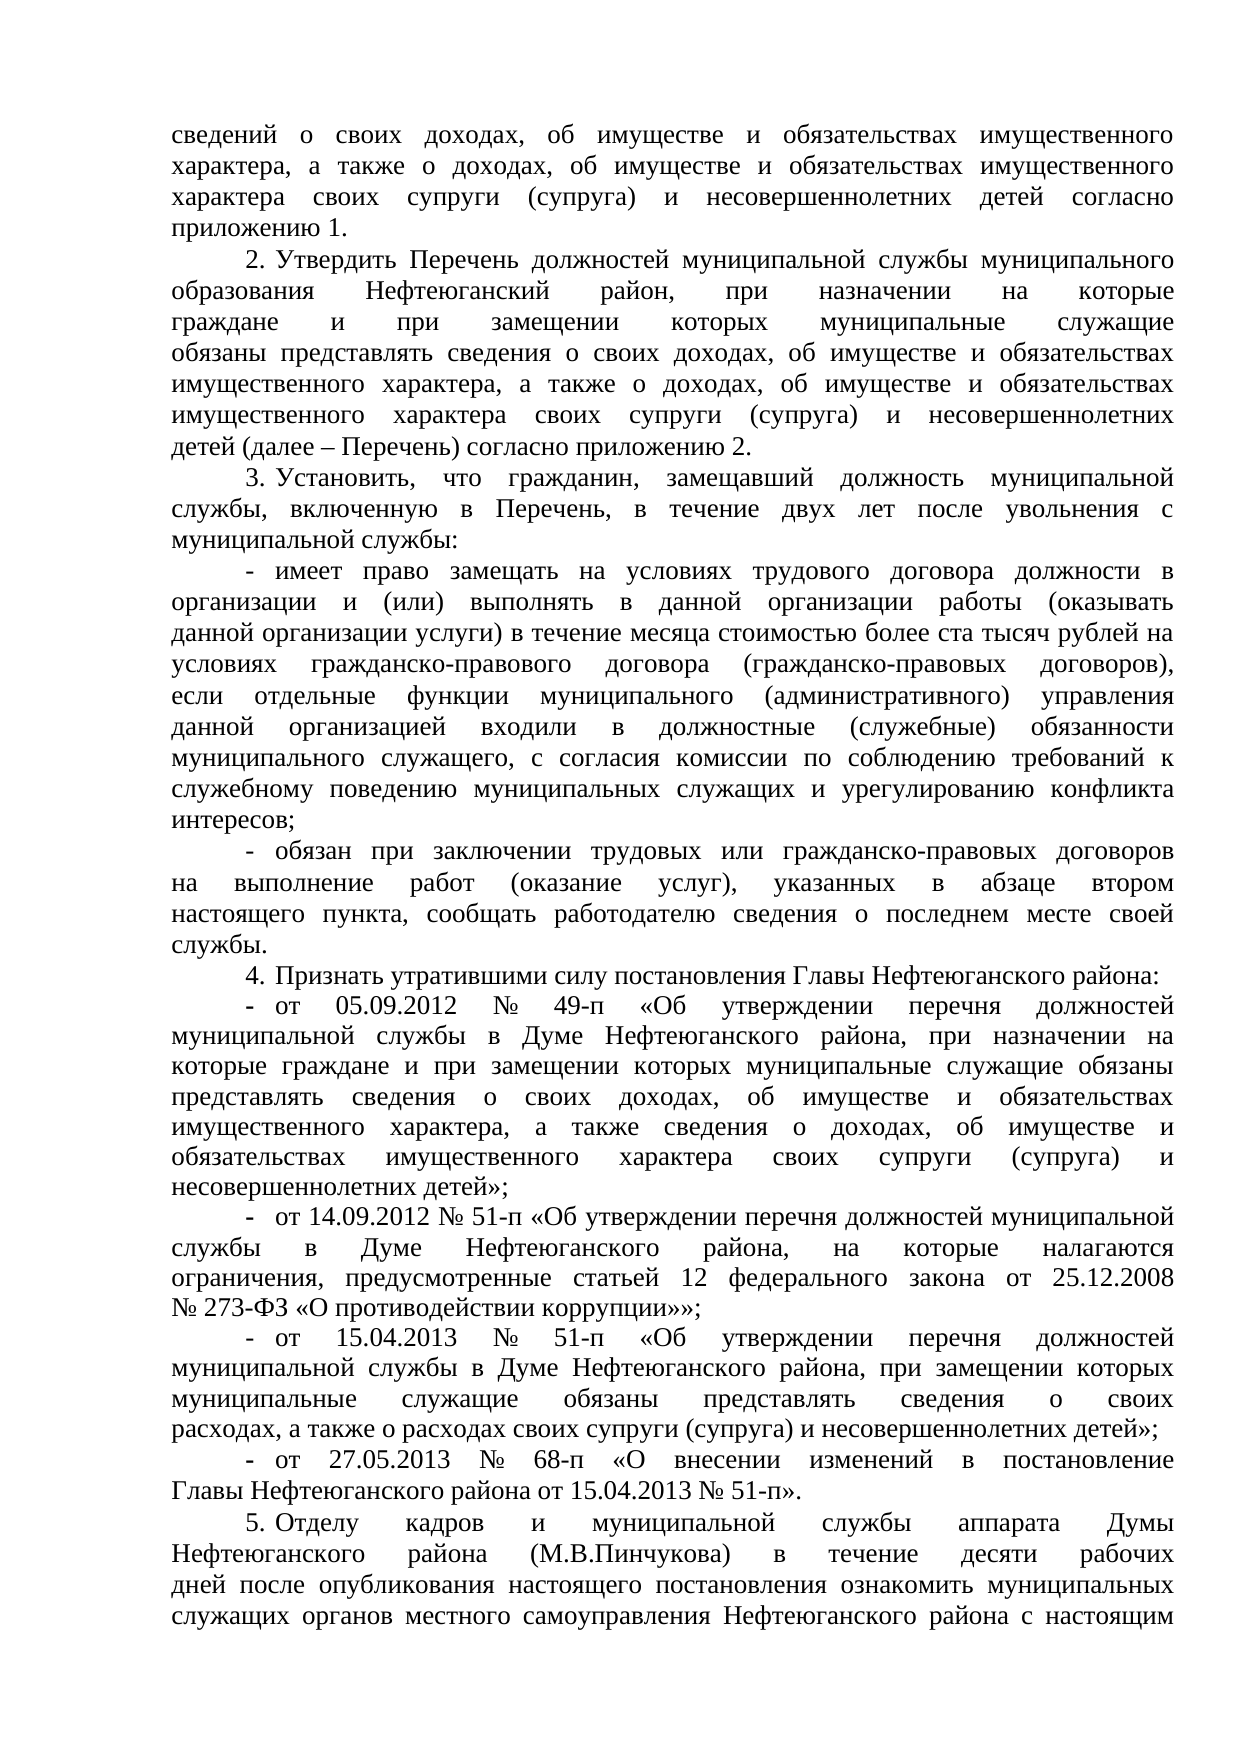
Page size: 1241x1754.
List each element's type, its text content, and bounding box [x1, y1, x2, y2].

text - от 14.09.2012 № 51-п «Об утверждении перечня должностей муниципальной службы в Думе Нефтеюганского района, на которые налагаются ограничения, предусмотренные статьей 12 федерального закона от 25.12.2008 № 273-ФЗ «О противодействии коррупции»»; [171, 1202, 1175, 1322]
text 2. Утвердить Перечень должностей муниципальной службы муниципального образования Нефтеюганский район, при назначении на которые граждане и при замещении которых муниципальные служащие обязаны представлять сведения о своих доходах, об имуществе и обязательствах имущественного характера, а также о доходах, об имуществе и обязательствах имущественного характера своих супруги (супруга) и несовершеннолетних детей (далее – Перечень) согласно приложению 2. [171, 243, 1175, 461]
text 4. Признать утратившими силу постановления Главы Нефтеюганского района: [171, 959, 1175, 990]
text - от 27.05.2013 № 68-п «О внесении изменений в постановление Главы Нефтеюганского района от 15.04.2013 № 51-п». [171, 1443, 1175, 1506]
text - от 05.09.2012 № 49-п «Об утверждении перечня должностей муниципальной службы в Думе Нефтеюганского района, при назначении на которые граждане и при замещении которых муниципальные служащие обязаны представлять сведения о своих доходах, об имуществе и обязательствах имущественного характера, а также сведения о доходах, об имуществе и обязательствах имущественного характера своих супруги (супруга) и несовершеннолетних детей»; [171, 990, 1175, 1202]
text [171, 118, 1175, 243]
text 3. Установить, что гражданин, замещавший должность муниципальной службы, включенную в Перечень, в течение двух лет после увольнения с муниципальной службы: [171, 461, 1175, 554]
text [171, 1506, 1175, 1630]
text - имеет право замещать на условиях трудового договора должности в организации и (или) выполнять в данной организации работы (оказывать данной организации услуги) в течение месяца стоимостью более ста тысяч рублей на условиях гражданско-правового договора (гражданско-правовых договоров), если отдельные функции муниципального (административного) управления данной организацией входили в должностные (служебные) обязанности муниципального служащего, с согласия комиссии по соблюдению требований к служебному поведению муниципальных служащих и урегулированию конфликта интересов; [171, 554, 1175, 834]
text - обязан при заключении трудовых или гражданско-правовых договоров на выполнение работ (оказание услуг), указанных в абзаце втором настоящего пункта, сообщать работодателю сведения о последнем месте своей службы. [171, 834, 1175, 959]
text - от 15.04.2013 № 51-п «Об утверждении перечня должностей муниципальной службы в Думе Нефтеюганского района, при замещении которых муниципальные служащие обязаны представлять сведения о своих расходах, а также о расходах своих супруги (супруга) и несовершеннолетних детей»; [171, 1322, 1175, 1443]
